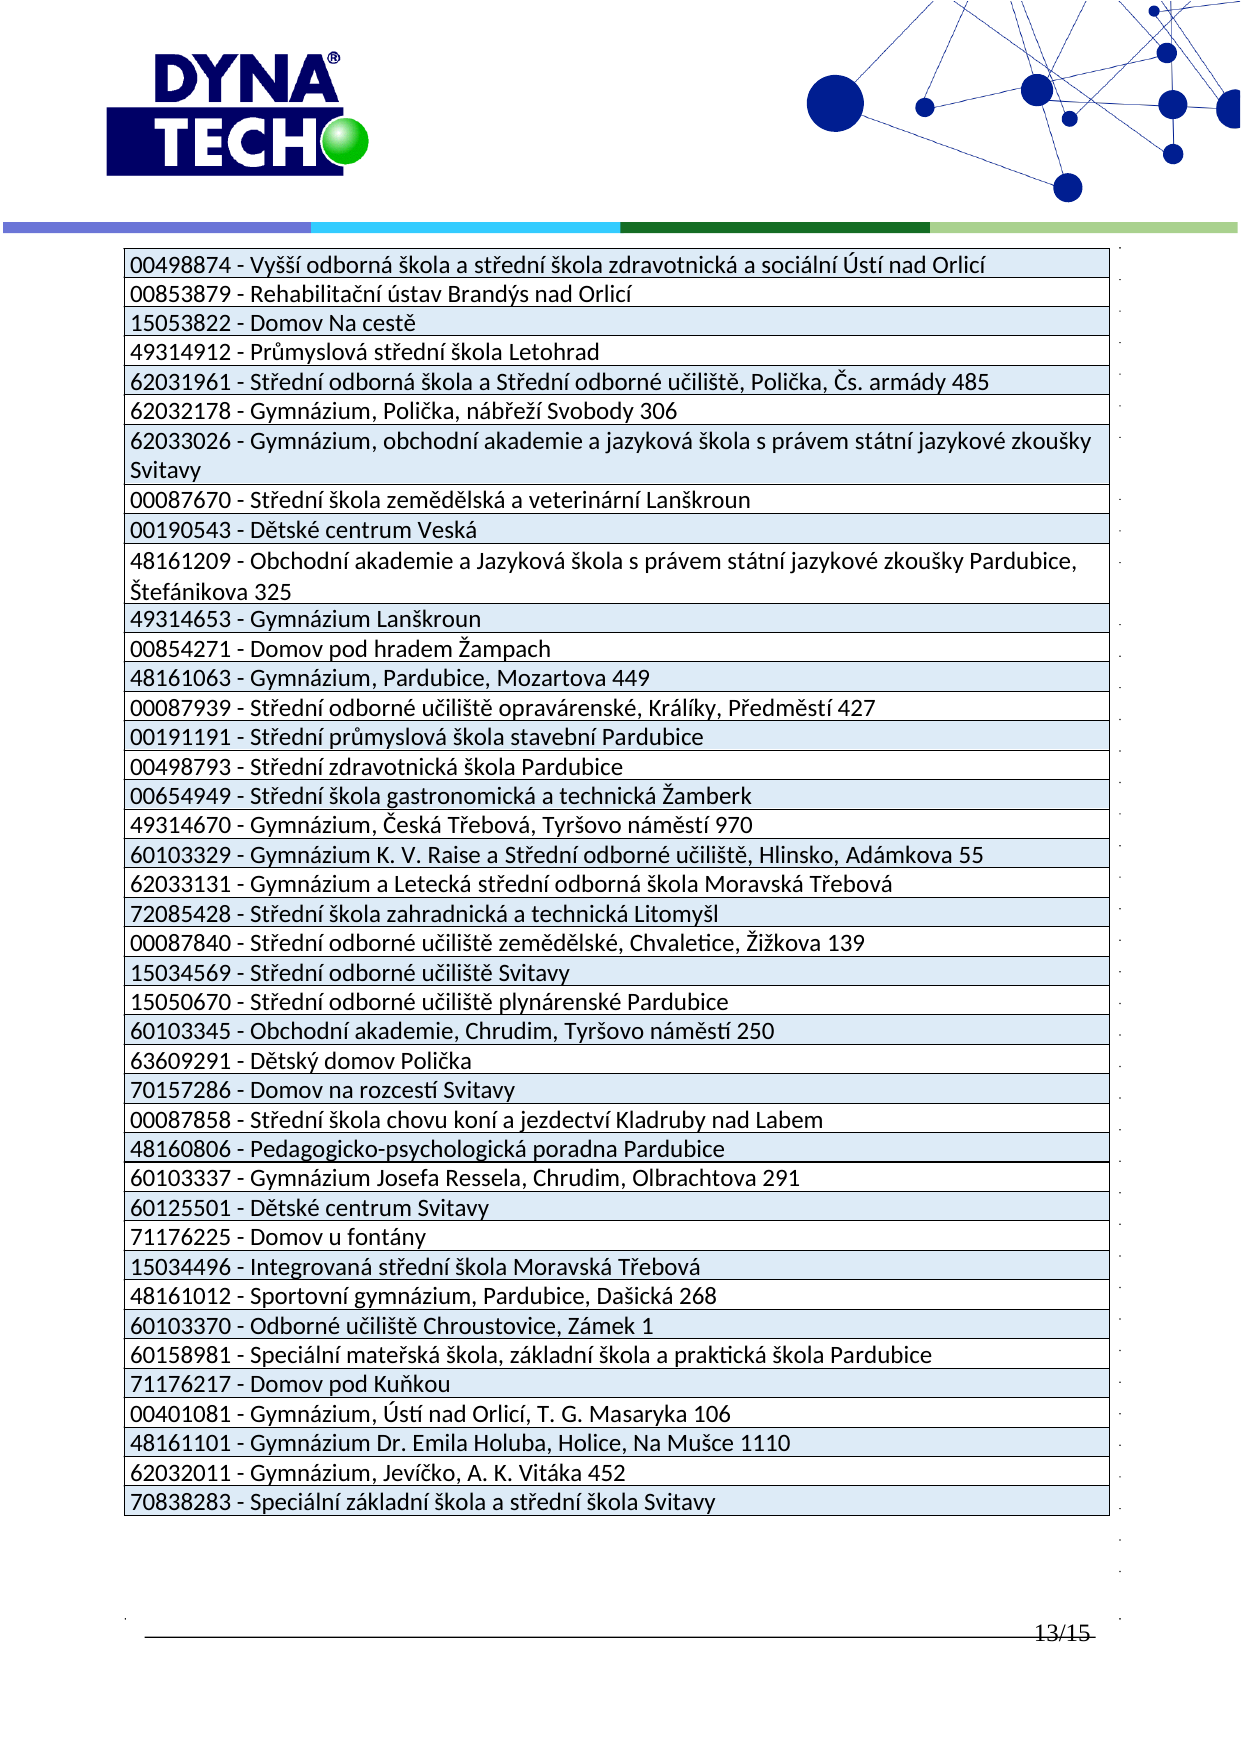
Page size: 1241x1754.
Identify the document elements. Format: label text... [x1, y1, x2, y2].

table_cell 48161012 - Sportovní gymnázium, Pardubice, Dašická 268 [125, 1280, 1109, 1309]
table_cell 70838283 - Speciální základní škola a střední škola Svitavy [125, 1486, 1109, 1515]
table_cell 48160806 - Pedagogicko-psychologická poradna Pardubice [125, 1133, 1109, 1161]
table_cell 15034569 - Střední odborné učiliště Svitavy [125, 957, 1109, 985]
table_cell 00087858 - Střední škola chovu koní a jezdectví Kladruby nad Labem [125, 1104, 1109, 1132]
table_header 00498874 - Vyšší odborná škola a střední škola zdravotnická a sociální Ústí nad Orlicí [125, 249, 1109, 277]
table_cell 48161101 - Gymnázium Dr. Emila Holuba, Holice, Na Mušce 1110 [125, 1428, 1109, 1456]
table_cell 48161209 - Obchodní akademie a Jazyková škola s právem státní jazykové zkoušky Pardubice, Štefánikova 325 [125, 544, 1109, 602]
table_cell 00190543 - Dětské centrum Veská [125, 514, 1109, 543]
picture [106, 51, 371, 176]
table_cell 49314653 - Gymnázium Lanškroun [125, 604, 1109, 632]
text 13/15 [1033, 1619, 1188, 1647]
table_cell 00654949 - Střední škola gastronomická a technická Žamberk [125, 780, 1109, 808]
table_cell 62033026 - Gymnázium, obchodní akademie a jazyková škola s právem státní jazykové zkoušky [125, 425, 1109, 454]
table_cell 71176217 - Domov pod Kuňkou [125, 1369, 1109, 1397]
table_cell 63609291 - Dětský domov Polička [125, 1045, 1109, 1073]
table_cell 15050670 - Střední odborné učiliště plynárenské Pardubice [125, 986, 1109, 1014]
table_cell 00087840 - Střední odborné učiliště zemědělské, Chvaletice, Žižkova 139 [125, 927, 1109, 956]
table_cell 60103329 - Gymnázium K. V. Raise a Střední odborné učiliště, Hlinsko, Adámkova 55 [125, 839, 1109, 867]
table_cell Svitavy [125, 454, 1109, 483]
table_cell 72085428 - Střední škola zahradnická a technická Litomyšl [125, 898, 1109, 926]
table_cell 62032178 - Gymnázium, Polička, nábřeží Svobody 306 [125, 395, 1109, 424]
table_cell 62032011 - Gymnázium, Jevíčko, A. K. Vitáka 452 [125, 1457, 1109, 1485]
table_cell 48161063 - Gymnázium, Pardubice, Mozartova 449 [125, 662, 1109, 691]
table_cell 00191191 - Střední průmyslová škola stavební Pardubice [125, 721, 1109, 749]
table_cell 15053822 - Domov Na cestě [125, 307, 1109, 335]
table_cell 62031961 - Střední odborná škola a Střední odborné učiliště, Polička, Čs. armády 485 [125, 366, 1109, 394]
table_cell 00087939 - Střední odborné učiliště opravárenské, Králíky, Předměstí 427 [125, 692, 1109, 720]
table_cell 60103370 - Odborné učiliště Chroustovice, Zámek 1 [125, 1310, 1109, 1338]
table_cell 70157286 - Domov na rozcestí Svitavy [125, 1074, 1109, 1103]
table_cell 71176225 - Domov u fontány [125, 1221, 1109, 1250]
table_cell 00087670 - Střední škola zemědělská a veterinární Lanškroun [125, 485, 1109, 513]
table_cell 00401081 - Gymnázium, Ústí nad Orlicí, T. G. Masaryka 106 [125, 1398, 1109, 1427]
table_cell 00498793 - Střední zdravotnická škola Pardubice [125, 751, 1109, 779]
table_cell 15034496 - Integrovaná střední škola Moravská Třebová [125, 1251, 1109, 1279]
table_cell 60103345 - Obchodní akademie, Chrudim, Tyršovo náměstí 250 [125, 1015, 1109, 1044]
table_cell 49314670 - Gymnázium, Česká Třebová, Tyršovo náměstí 970 [125, 810, 1109, 838]
table_cell 60125501 - Dětské centrum Svitavy [125, 1192, 1109, 1220]
table_cell 62033131 - Gymnázium a Letecká střední odborná škola Moravská Třebová [125, 868, 1109, 897]
picture [831, 1, 1241, 193]
table_cell 00853879 - Rehabilitační ústav Brandýs nad Orlicí [125, 278, 1109, 306]
table_cell 00854271 - Domov pod hradem Žampach [125, 633, 1109, 661]
table_cell 60103337 - Gymnázium Josefa Ressela, Chrudim, Olbrachtova 291 [125, 1163, 1109, 1191]
table_cell 60158981 - Speciální mateřská škola, základní škola a praktická škola Pardubice [125, 1339, 1109, 1368]
table_cell 49314912 - Průmyslová střední škola Letohrad [125, 336, 1109, 365]
